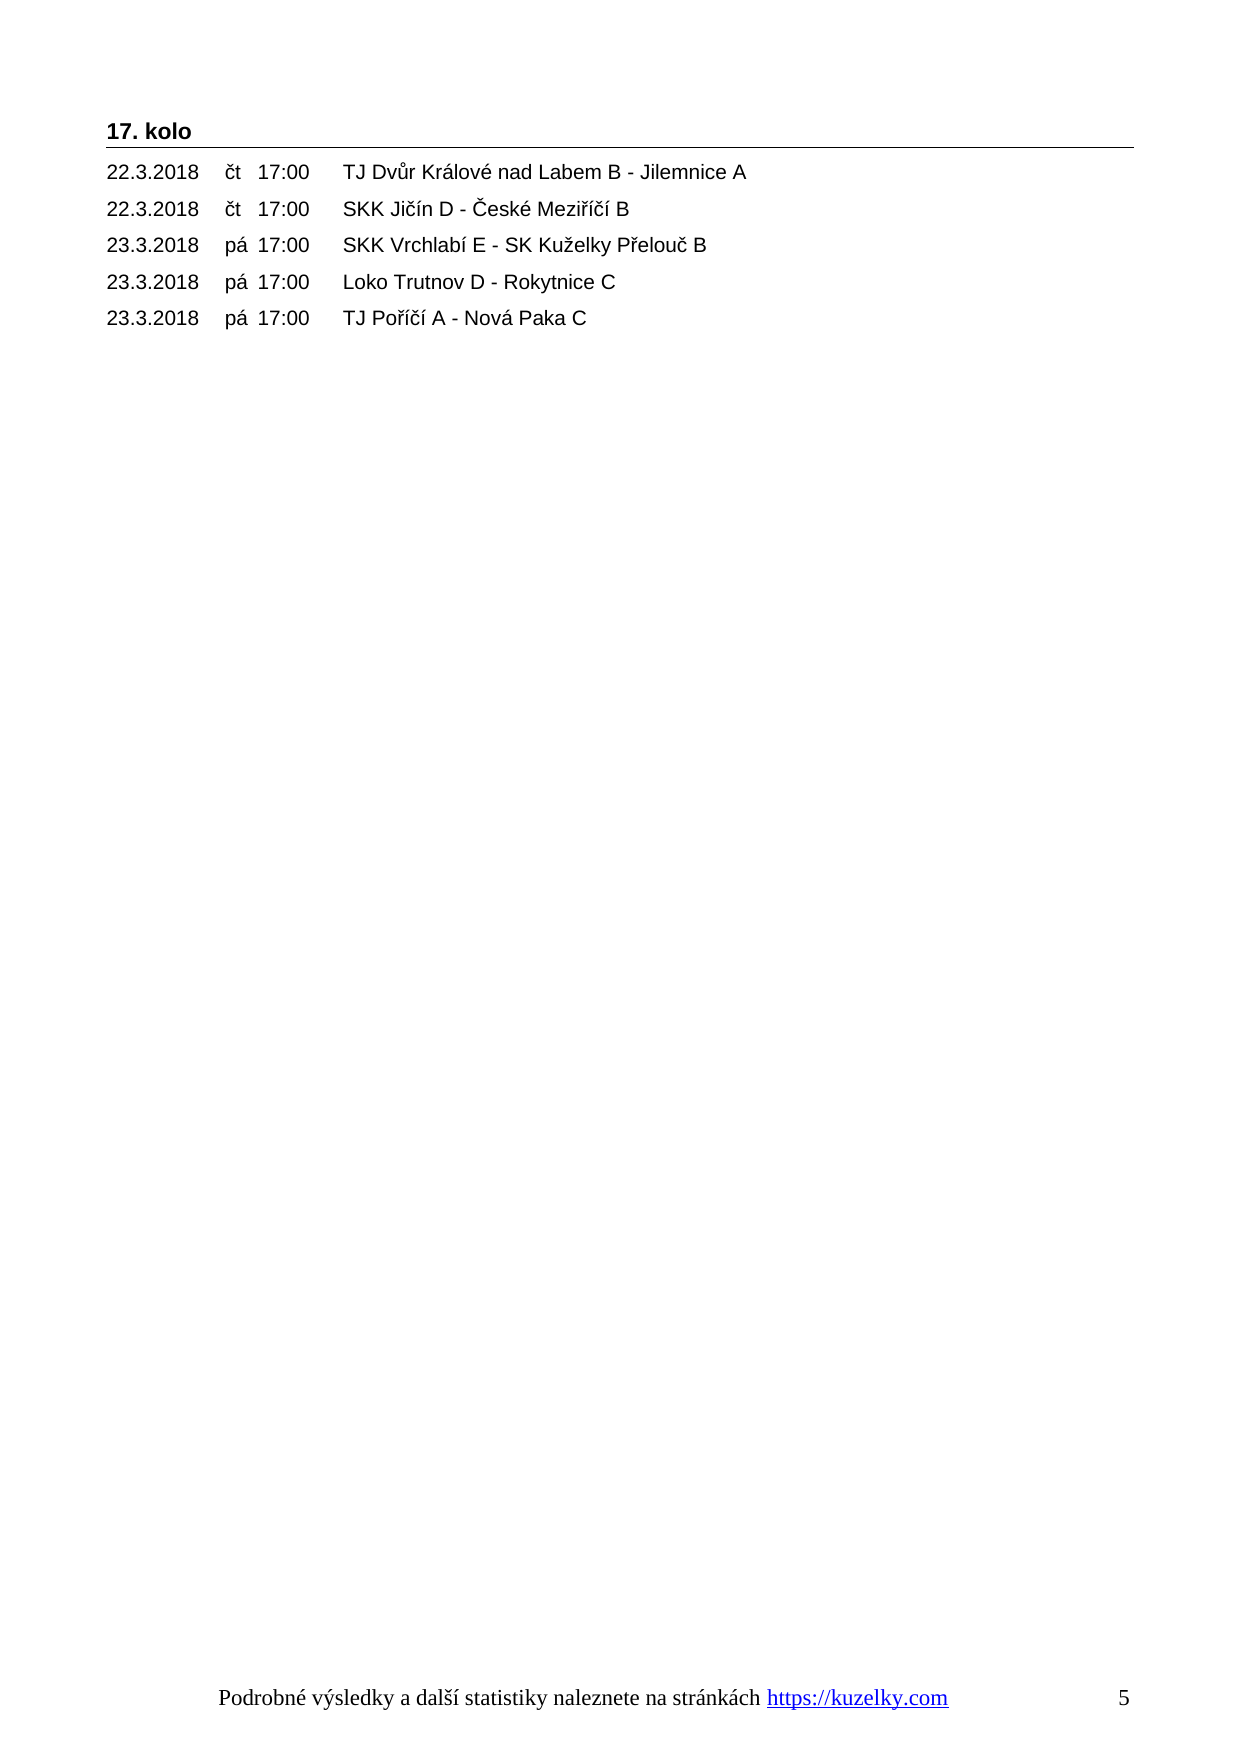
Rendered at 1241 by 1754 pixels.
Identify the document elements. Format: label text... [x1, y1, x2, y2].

text 22.3.2018 čt 17:00 TJ Dvůr Králové nad Labem B - Jilemnice A [106, 160, 1134, 184]
text 23.3.2018 pá 17:00 TJ Poříčí A - Nová Paka C [106, 306, 1134, 330]
text 17. kolo [106, 118, 1134, 147]
text 23.3.2018 pá 17:00 Loko Trutnov D - Rokytnice C [106, 269, 1134, 293]
text 22.3.2018 čt 17:00 SKK Jičín D - České Meziříčí B [106, 197, 1134, 221]
text 23.3.2018 pá 17:00 SKK Vrchlabí E - SK Kuželky Přelouč B [106, 233, 1134, 257]
